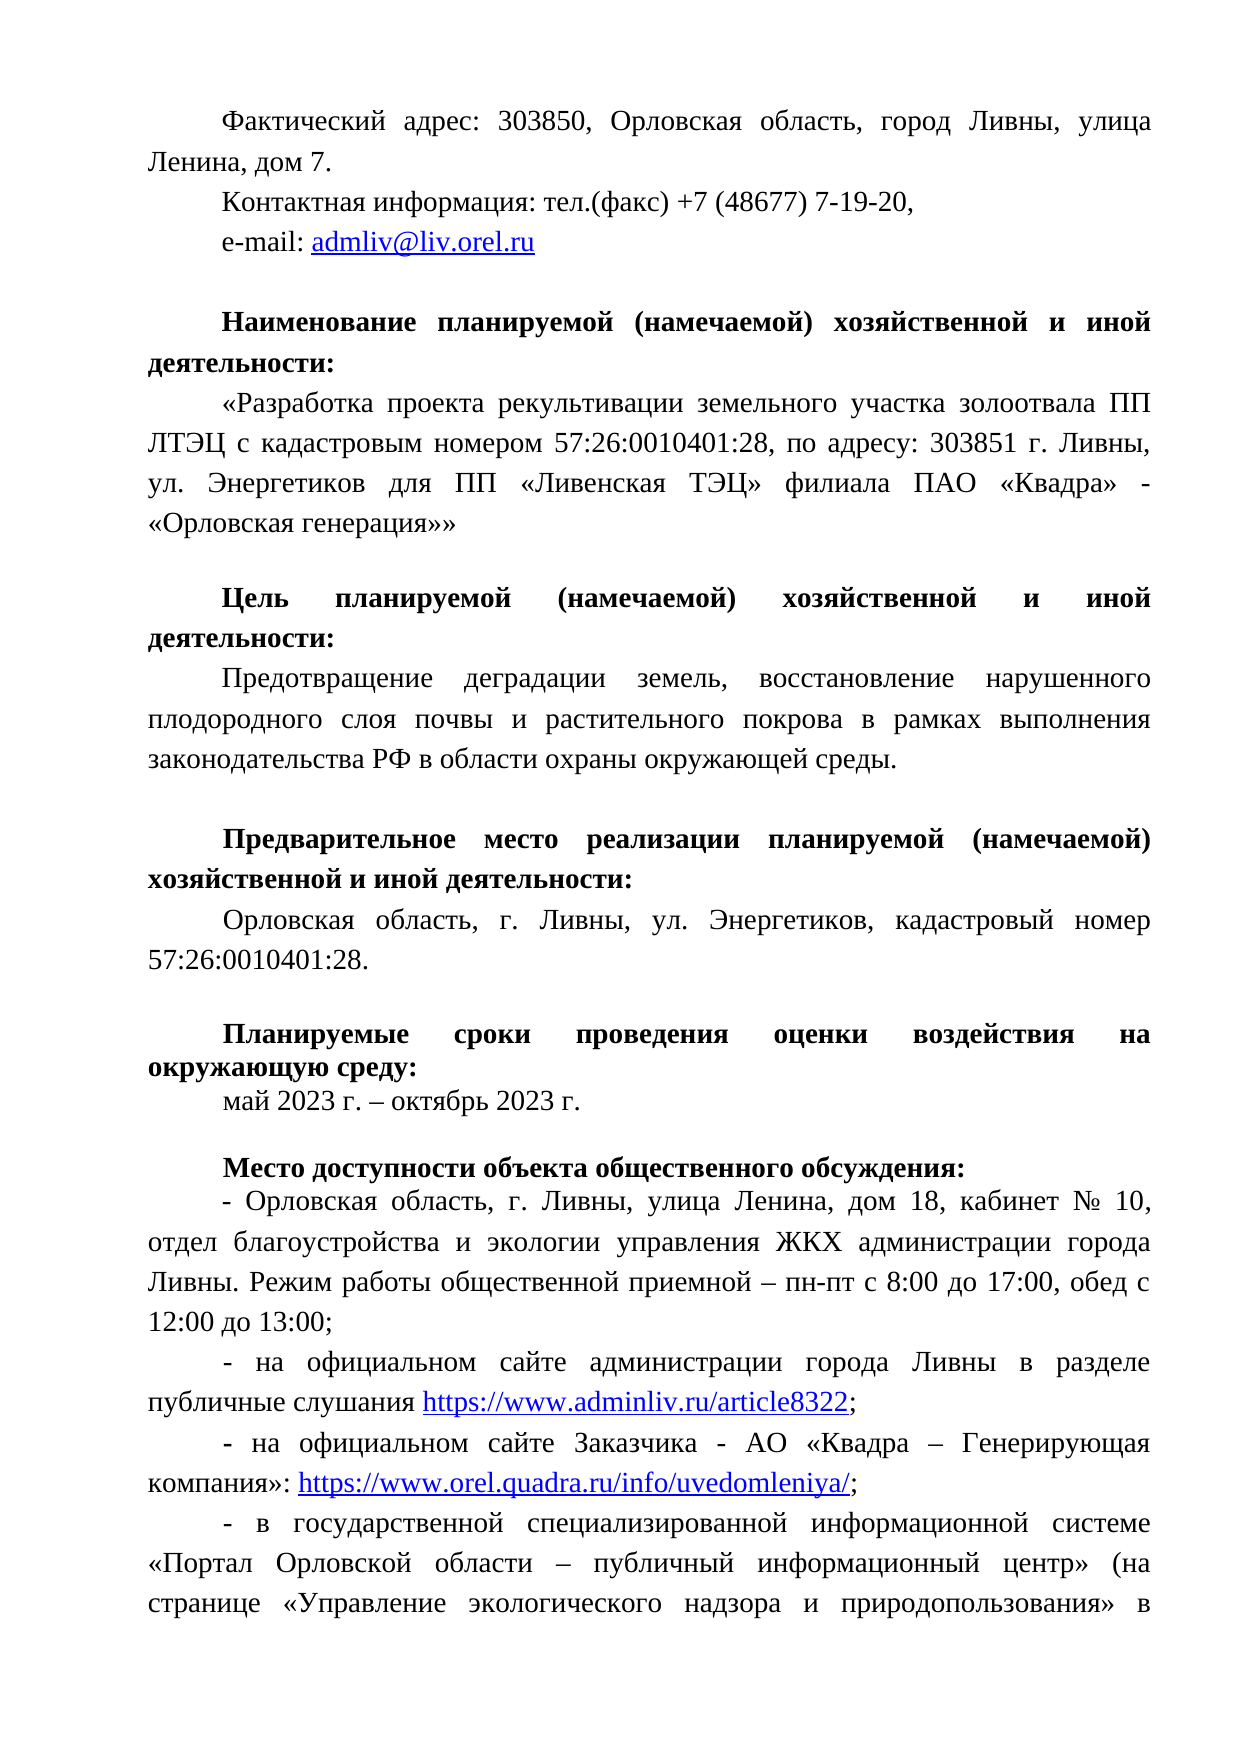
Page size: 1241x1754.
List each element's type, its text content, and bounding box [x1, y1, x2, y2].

text Наименование планируемой (намечаемой) хозяйственной и иной деятельности: [148, 304, 1152, 378]
text - на официальном сайте администрации города Ливны в разделе публичные слушания https://www.adminliv.ru/article8322; [148, 1344, 1152, 1418]
text - Орловская область, г. Ливны, улица Ленина, дом 18, кабинет № 10, отдел благоустройства и экологии управления ЖКХ администрации города Ливны. Режим работы общественной приемной – пн-пт с 8:00 до 17:00, обед с 12:00 до 13:00; [148, 1183, 1152, 1338]
text Фактический адрес: 303850, Орловская область, город Ливны, улица Ленина, дом 7. [148, 103, 1152, 177]
text Предотвращение деградации земель, восстановление нарушенного плодородного слоя почвы и растительного покрова в рамках выполнения законодательства РФ в области охраны окружающей среды. [148, 734, 1152, 774]
text Предварительное место реализации планируемой (намечаемой) хозяйственной и иной деятельности: [148, 821, 1152, 895]
text Место доступности объекта общественного обсуждения: [148, 1150, 1152, 1183]
text май 2023 г. – октябрь 2023 г. [148, 1083, 1152, 1116]
text - на официальном сайте Заказчика - АО «Квадра – Генерирующая компания»: https://www.orel.quadra.ru/info/uvedomleniya/; [148, 1425, 1152, 1498]
text «Разработка проекта рекультивации земельного участка золоотвала ПП ЛТЭЦ с кадастровым номером 57:26:0010401:28, по адресу: 303851 г. Ливны, ул. Энергетиков для ПП «Ливенская ТЭЦ» филиала ПАО «Квадра» - «Орловская генерация»» [148, 385, 1152, 539]
text Орловская область, г. Ливны, ул. Энергетиков, кадастровый номер 57:26:0010401:28. [148, 902, 1152, 976]
text Контактная информация: тел.(факс) +7 (48677) 7-19-20, [148, 184, 1152, 217]
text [148, 1505, 1152, 1619]
text Планируемые сроки проведения оценки воздействия на окружающую среду: [148, 1016, 1152, 1083]
text Цель планируемой (намечаемой) хозяйственной и иной деятельности: [148, 580, 1152, 654]
text Предотвращение деградации земель, восстановление нарушенного плодородного слоя почвы и растительного покрова в рамках выполнения законодательства РФ в области охраны окружающей среды. [148, 661, 1152, 701]
text е-mail: admliv@liv.orel.ru [148, 224, 1152, 258]
